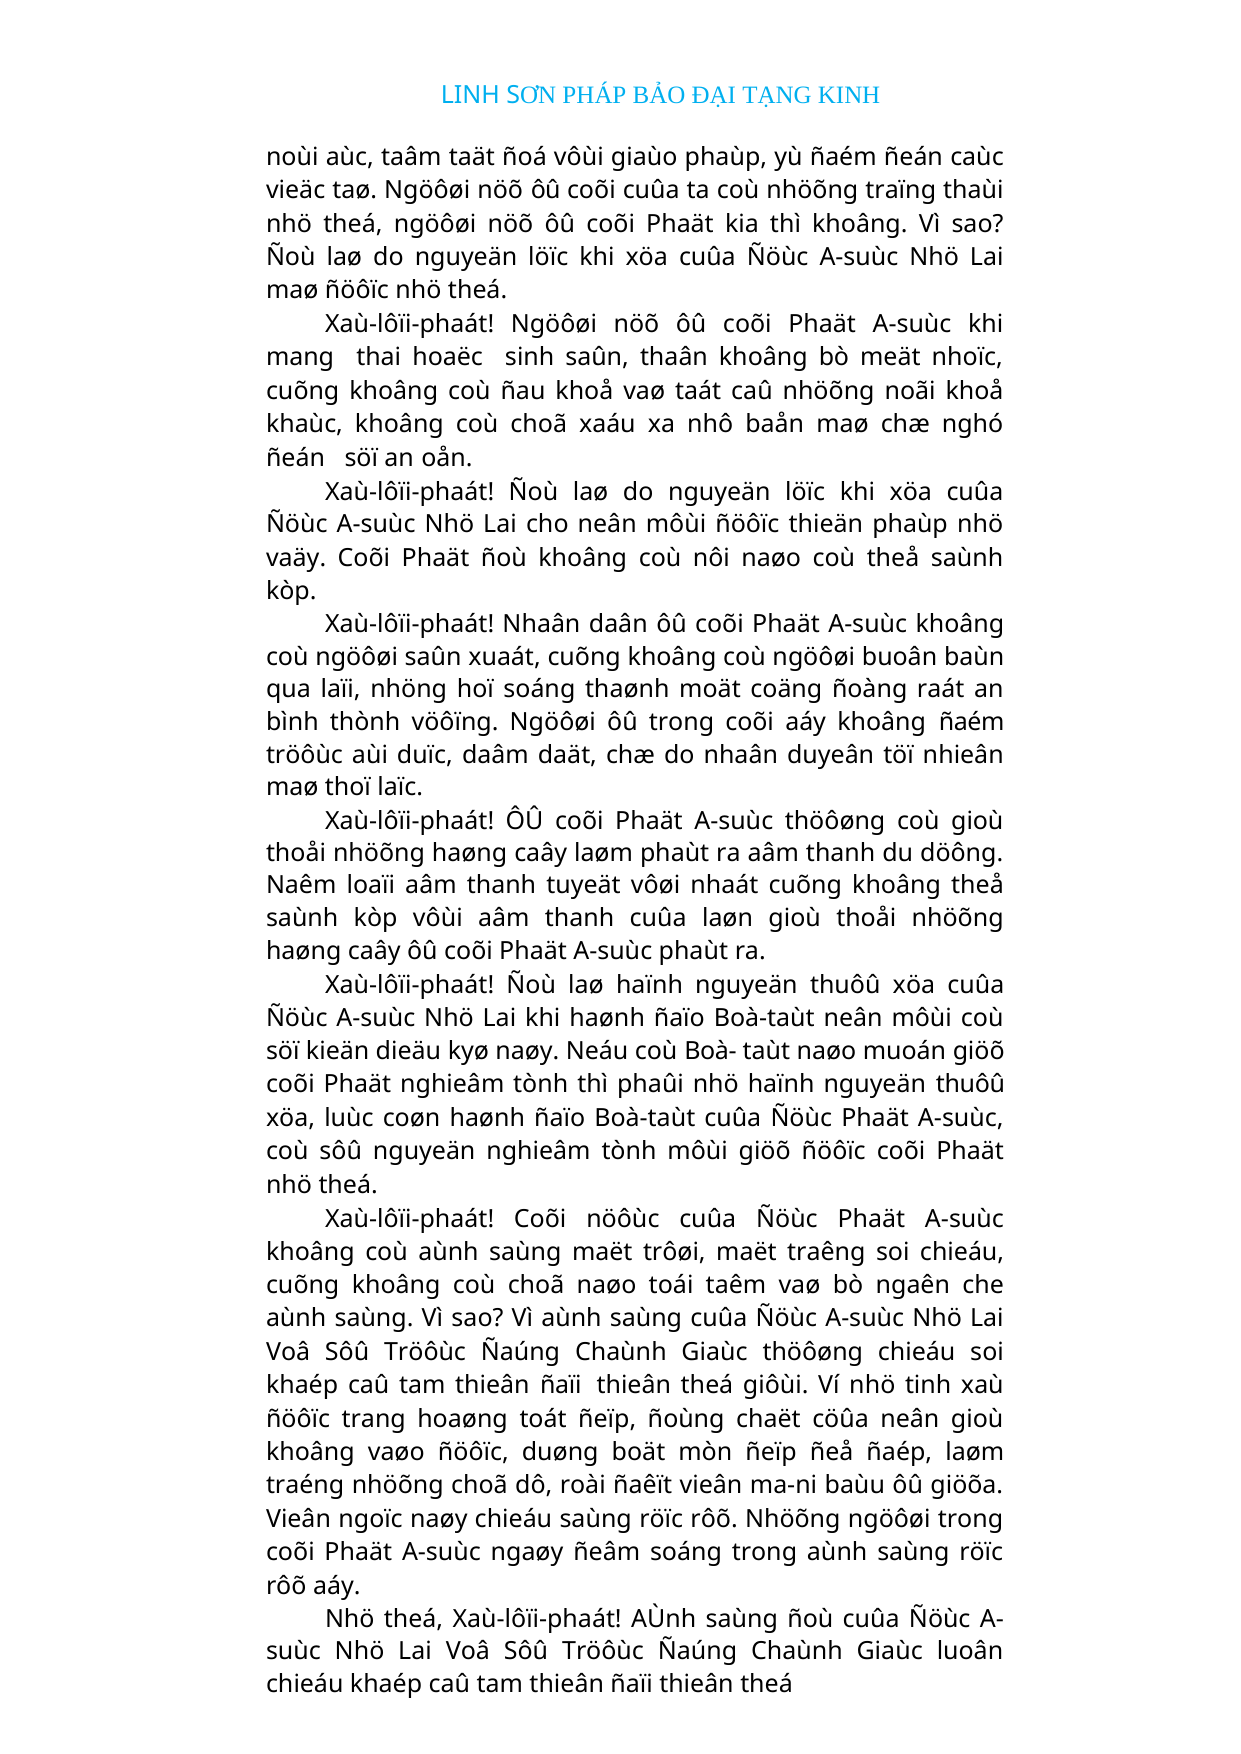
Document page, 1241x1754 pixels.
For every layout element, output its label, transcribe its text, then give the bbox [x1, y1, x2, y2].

text Xaù-lôïi-phaát! Ñoù laø do nguyeän löïc khi xöa cuûa Ñöùc A-suùc Nhö Lai cho neân môùi ñöôïc thieän phaùp nhö vaäy. Coõi Phaät ñoù khoâng coù nôi naøo coù theå saùnh kòp. [266, 473, 1004, 607]
text Xaù-lôïi-phaát! Ngöôøi nöõ ôû coõi Phaät A-suùc khi mang thai hoaëc sinh saûn, thaân khoâng bò meät nhoïc, cuõng khoâng coù ñau khoå vaø taát caû nhöõng noãi khoå khaùc, khoâng coù choã xaáu xa nhô baån maø chæ nghó ñeán söï an oån. [266, 306, 1004, 473]
text Nhö theá, Xaù-lôïi-phaát! AÙnh saùng ñoù cuûa Ñöùc A-suùc Nhö Lai Voâ Sôû Tröôùc Ñaúng Chaùnh Giaùc luoân chieáu khaép caû tam thieân ñaïi thieân theá [266, 1602, 1004, 1699]
text noùi aùc, taâm taät ñoá vôùi giaùo phaùp, yù ñaém ñeán caùc vieäc taø. Ngöôøi nöõ ôû coõi cuûa ta coù nhöõng traïng thaùi nhö theá, ngöôøi nöõ ôû coõi Phaät kia thì khoâng. Vì sao? Ñoù laø do nguyeän löïc khi xöa cuûa Ñöùc A-suùc Nhö Lai maø ñöôïc nhö theá. [266, 139, 1004, 306]
text Xaù-lôïi-phaát! Ñoù laø haïnh nguyeän thuôû xöa cuûa Ñöùc A-suùc Nhö Lai khi haønh ñaïo Boà-taùt neân môùi coù söï kieän dieäu kyø naøy. Neáu coù Boà- taùt naøo muoán giöõ coõi Phaät nghieâm tònh thì phaûi nhö haïnh nguyeän thuôû xöa, luùc coøn haønh ñaïo Boà-taùt cuûa Ñöùc Phaät A-suùc, coù sôû nguyeän nghieâm tònh môùi giöõ ñöôïc coõi Phaät nhö theá. [266, 966, 1005, 1200]
text Xaù-lôïi-phaát! Coõi nöôùc cuûa Ñöùc Phaät A-suùc khoâng coù aùnh saùng maët trôøi, maët traêng soi chieáu, cuõng khoâng coù choã naøo toái taêm vaø bò ngaên che aùnh saùng. Vì sao? Vì aùnh saùng cuûa Ñöùc A-suùc Nhö Lai Voâ Sôû Tröôùc Ñaúng Chaùnh Giaùc thöôøng chieáu soi khaép caû tam thieân ñaïi thieân theá giôùi. Ví nhö tinh xaù ñöôïc trang hoaøng toát ñeïp, ñoùng chaët cöûa neân gioù khoâng vaøo ñöôïc, duøng boät mòn ñeïp ñeå ñaép, laøm traéng nhöõng choã dô, roài ñaêït vieân ma-ni baùu ôû giöõa. Vieân ngoïc naøy chieáu saùng röïc rôõ. Nhöõng ngöôøi trong coõi Phaät A-suùc ngaøy ñeâm soáng trong aùnh saùng röïc rôõ aáy. [266, 1200, 1004, 1602]
text Xaù-lôïi-phaát! Nhaân daân ôû coõi Phaät A-suùc khoâng coù ngöôøi saûn xuaát, cuõng khoâng coù ngöôøi buoân baùn qua laïi, nhöng hoï soáng thaønh moät coäng ñoàng raát an bình thònh vöôïng. Ngöôøi ôû trong coõi aáy khoâng ñaém tröôùc aùi duïc, daâm daät, chæ do nhaân duyeân töï nhieân maø thoï laïc. [266, 607, 1005, 803]
text Xaù-lôïi-phaát! ÔÛ coõi Phaät A-suùc thöôøng coù gioù thoåi nhöõng haøng caây laøm phaùt ra aâm thanh du döông. Naêm loaïi aâm thanh tuyeät vôøi nhaát cuõng khoâng theå saùnh kòp vôùi aâm thanh cuûa laøn gioù thoåi nhöõng haøng caây ôû coõi Phaät A-suùc phaùt ra. [266, 803, 1004, 966]
